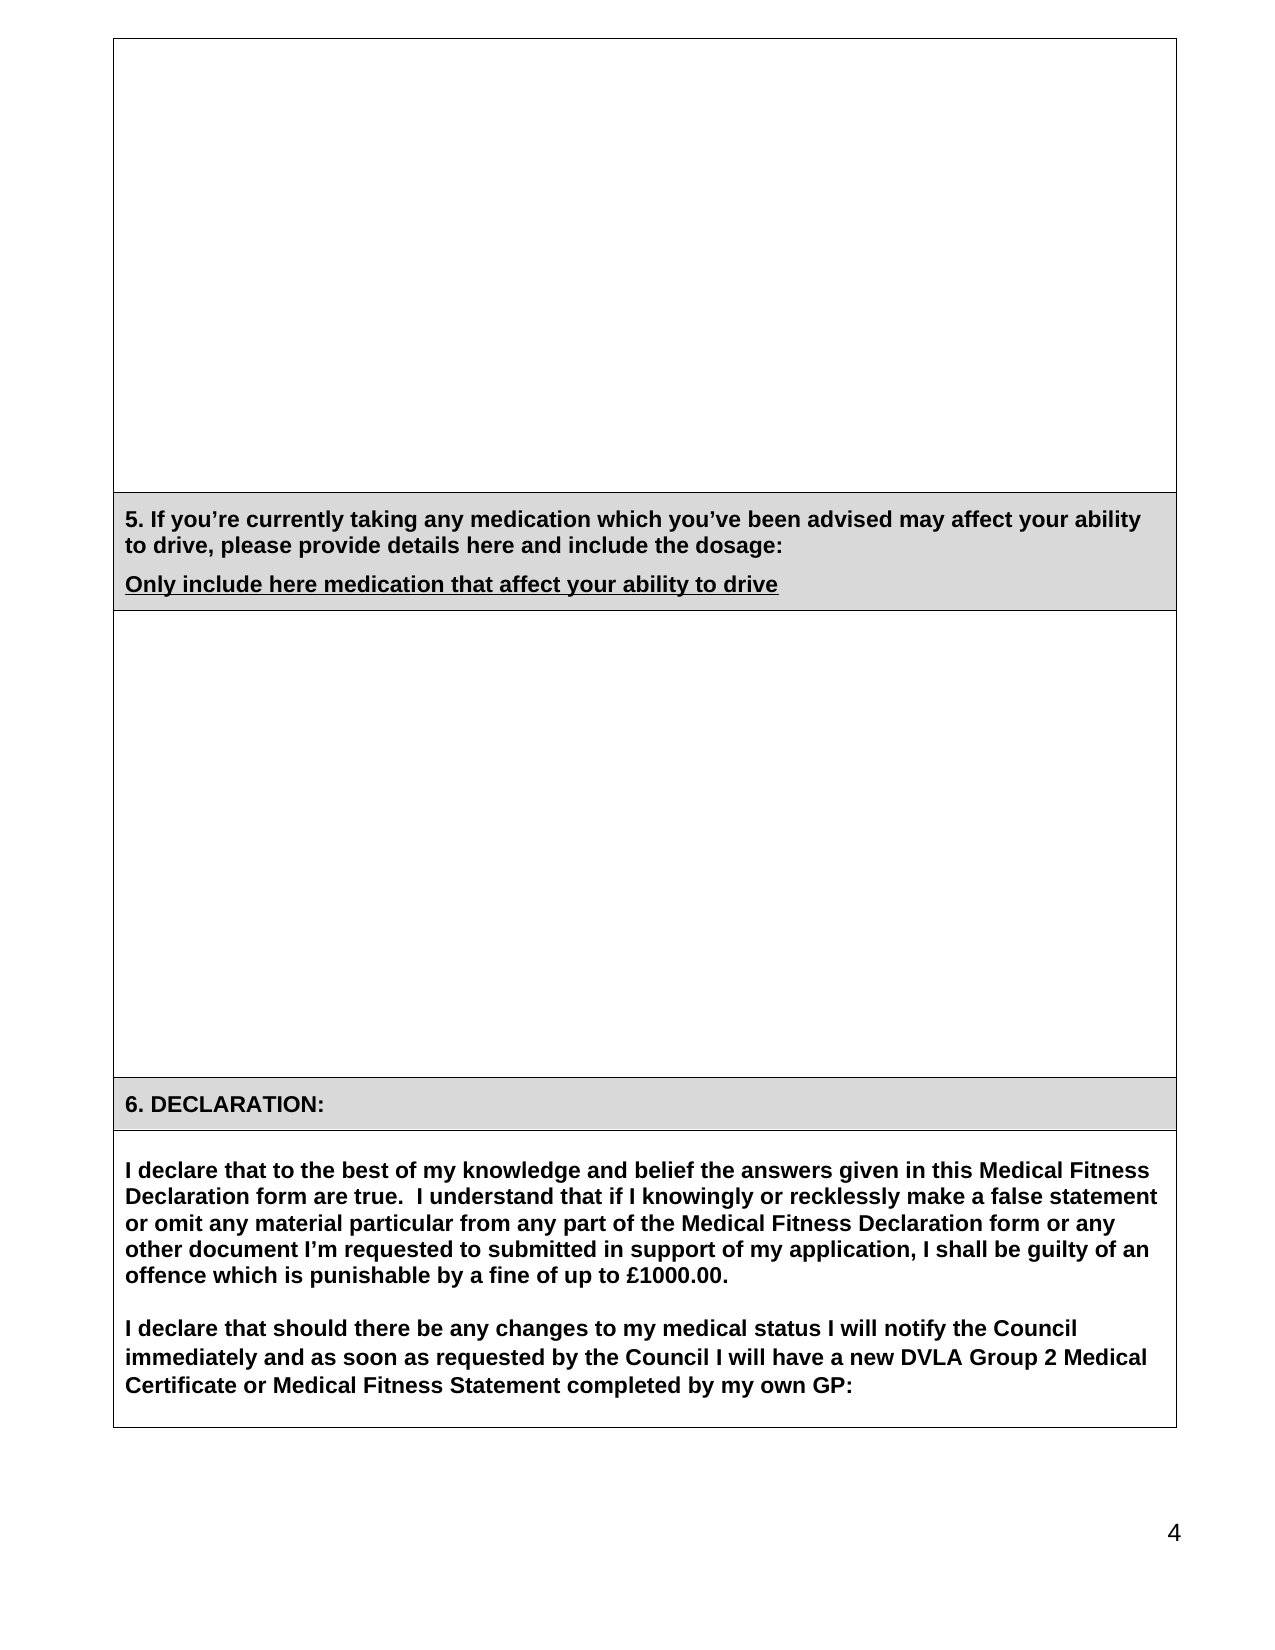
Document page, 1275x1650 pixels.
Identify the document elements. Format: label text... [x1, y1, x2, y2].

table_cell I declare that to the best of my knowledge and belief the answers given in this Medical Fitness Declaration form are true. I understand that if I knowingly or recklessly make a false statement or omit any material particular from any part of the Medical Fitness Declaration form or any other document I’m requested to submitted in support of my application, I shall be guilty of an offence which is punishable by a fine of up to £1000.00. I declare that should there be any changes to my medical status I will notify the Council immediately and as soon as requested by the Council I will have a new DVLA Group 2 Medical Certificate or Medical Fitness Statement completed by my own GP: [114, 1131, 1176, 1427]
table_cell [114, 611, 1176, 1077]
table_cell 6. DECLARATION: [114, 1078, 1176, 1129]
table_cell 5. If you’re currently taking any medication which you’ve been advised may affect your ability to drive, please provide details here and include the dosage: Only include here medication that affect your ability to drive [114, 493, 1176, 610]
table_cell [114, 39, 1176, 492]
